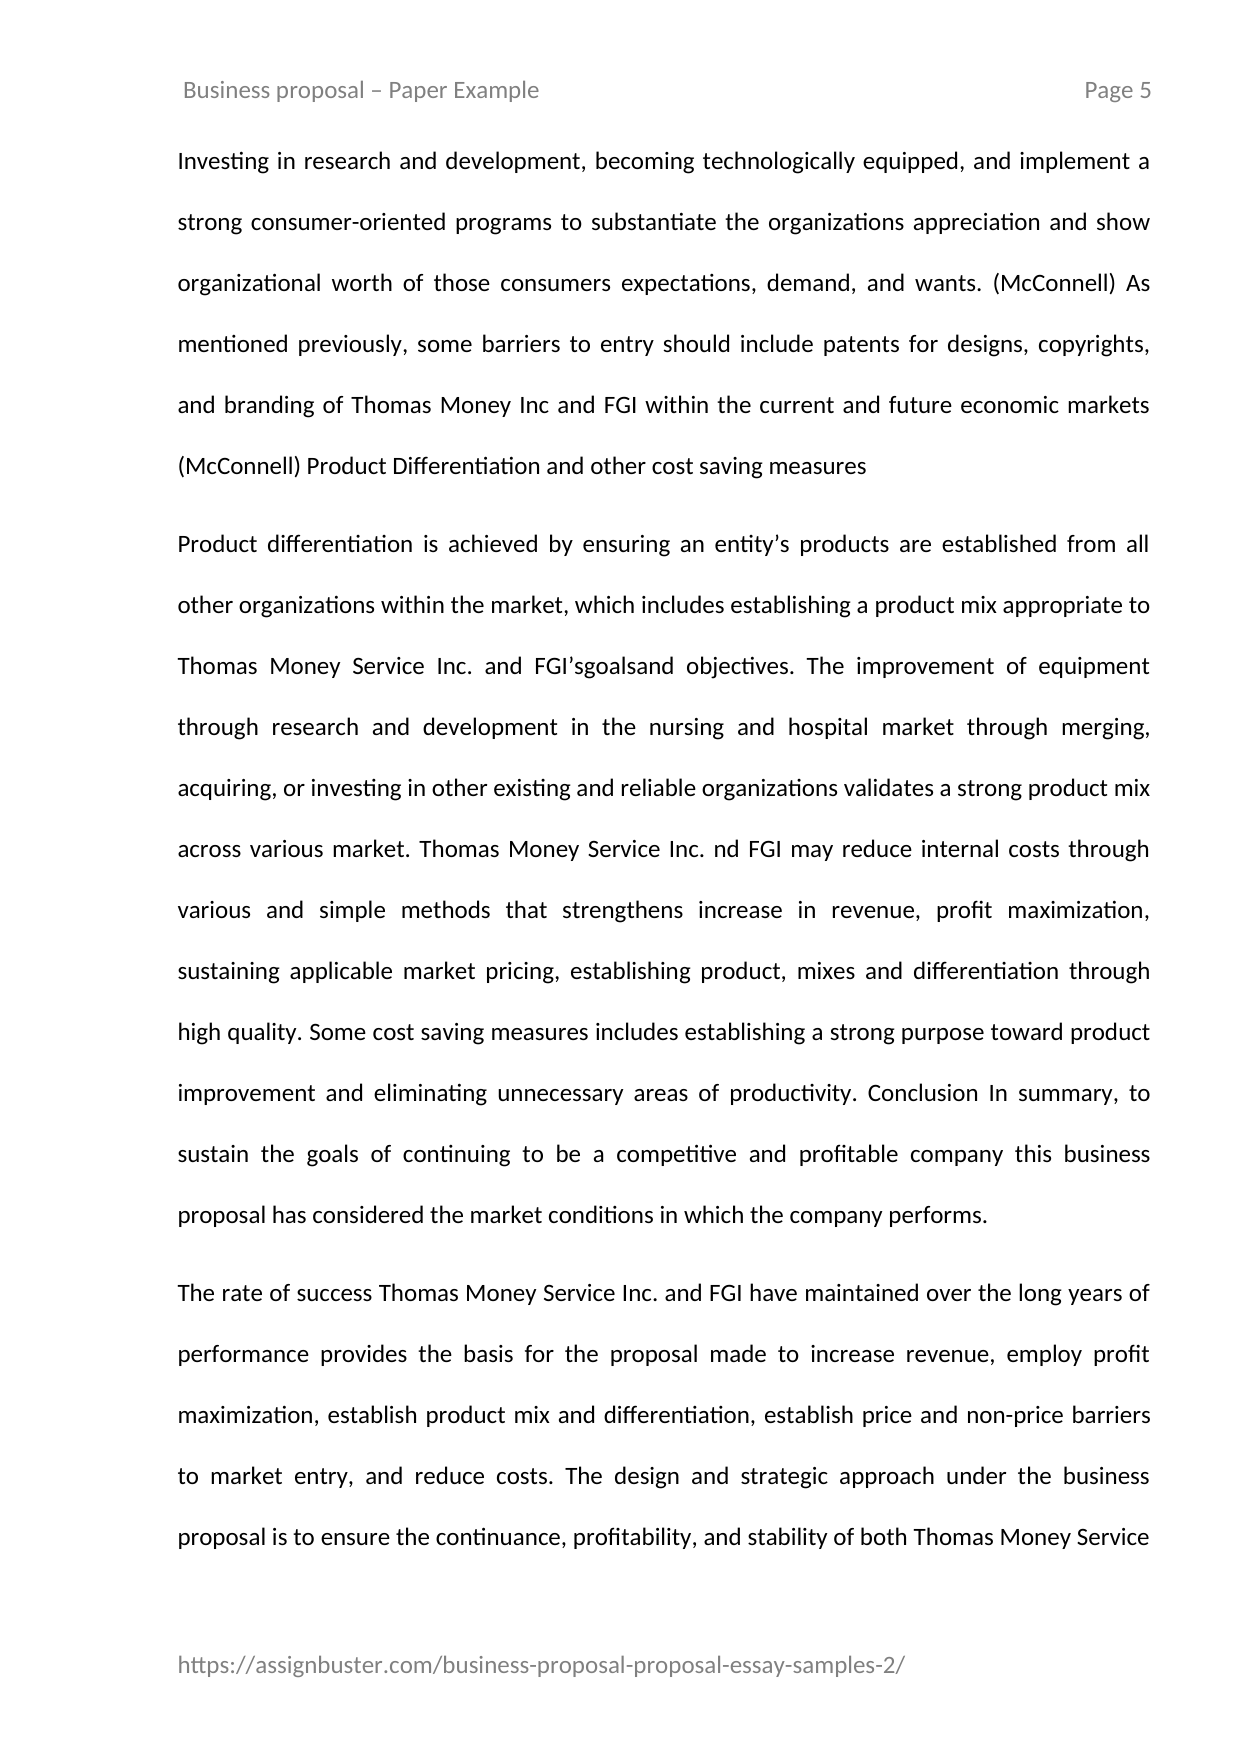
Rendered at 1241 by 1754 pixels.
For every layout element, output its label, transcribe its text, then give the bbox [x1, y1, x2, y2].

text Investing in research and development, becoming technologically equipped, and implement a strong consumer-oriented programs to substantiate the organizations appreciation and show organizational worth of those consumers expectations, demand, and wants. (McConnell) As mentioned previously, some barriers to entry should include patents for designs, copyrights, and branding of Thomas Money Inc and FGI within the current and future economic markets (McConnell) Product Differentiation and other cost saving measures [177, 145, 1152, 481]
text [177, 1277, 1152, 1552]
text Product differentiation is achieved by ensuring an entity’s products are established from all other organizations within the market, which includes establishing a product mix appropriate to Thomas Money Service Inc. and FGI’sgoalsand objectives. The improvement of equipment through research and development in the nursing and hospital market through merging, acquiring, or investing in other existing and reliable organizations validates a strong product mix across various market. Thomas Money Service Inc. nd FGI may reduce internal costs through various and simple methods that strengthens increase in revenue, profit maximization, sustaining applicable market pricing, establishing product, mixes and differentiation through high quality. Some cost saving measures includes establishing a strong purpose toward product improvement and eliminating unnecessary areas of productivity. Conclusion In summary, to sustain the goals of continuing to be a competitive and profitable company this business proposal has considered the market conditions in which the company performs. [177, 528, 1152, 1230]
